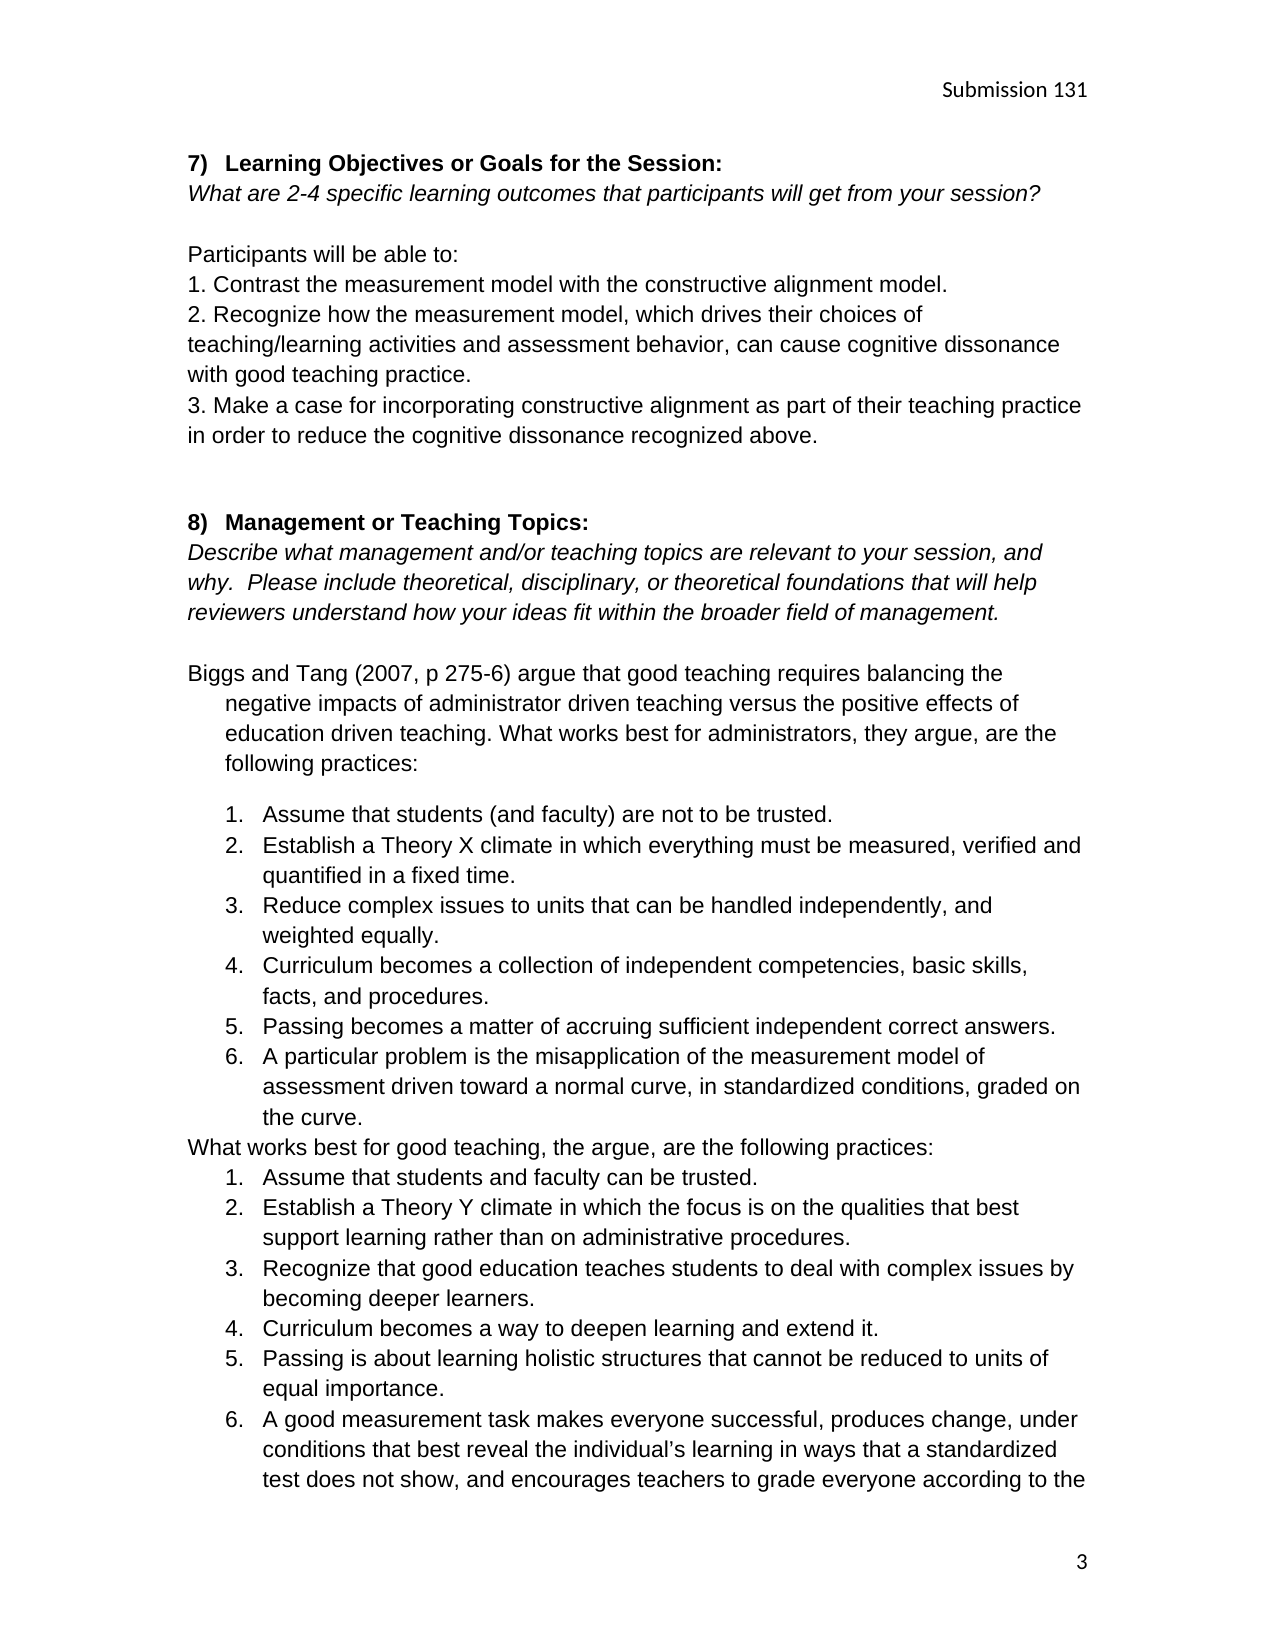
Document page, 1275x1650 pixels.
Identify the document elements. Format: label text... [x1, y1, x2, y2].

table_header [176, 539, 1099, 1492]
list Learning Objectives or Goals for the Session: [187, 150, 1087, 176]
table_header What are 2-4 specific learning outcomes that participants will get from your session? Participants will be able to: 1. Contrast the measurement model with the constructive alignment model. 2. Recognize how the measurement model, which drives their choices of teaching/learning activities and assessment behavior, can cause cognitive dissonance with good teaching practice. 3. Make a case for incorporating constructive alignment as part of their teaching practice in order to reduce the cognitive dissonance recognized above. [176, 180, 1099, 482]
list Management or Teaching Topics: [187, 509, 1087, 535]
